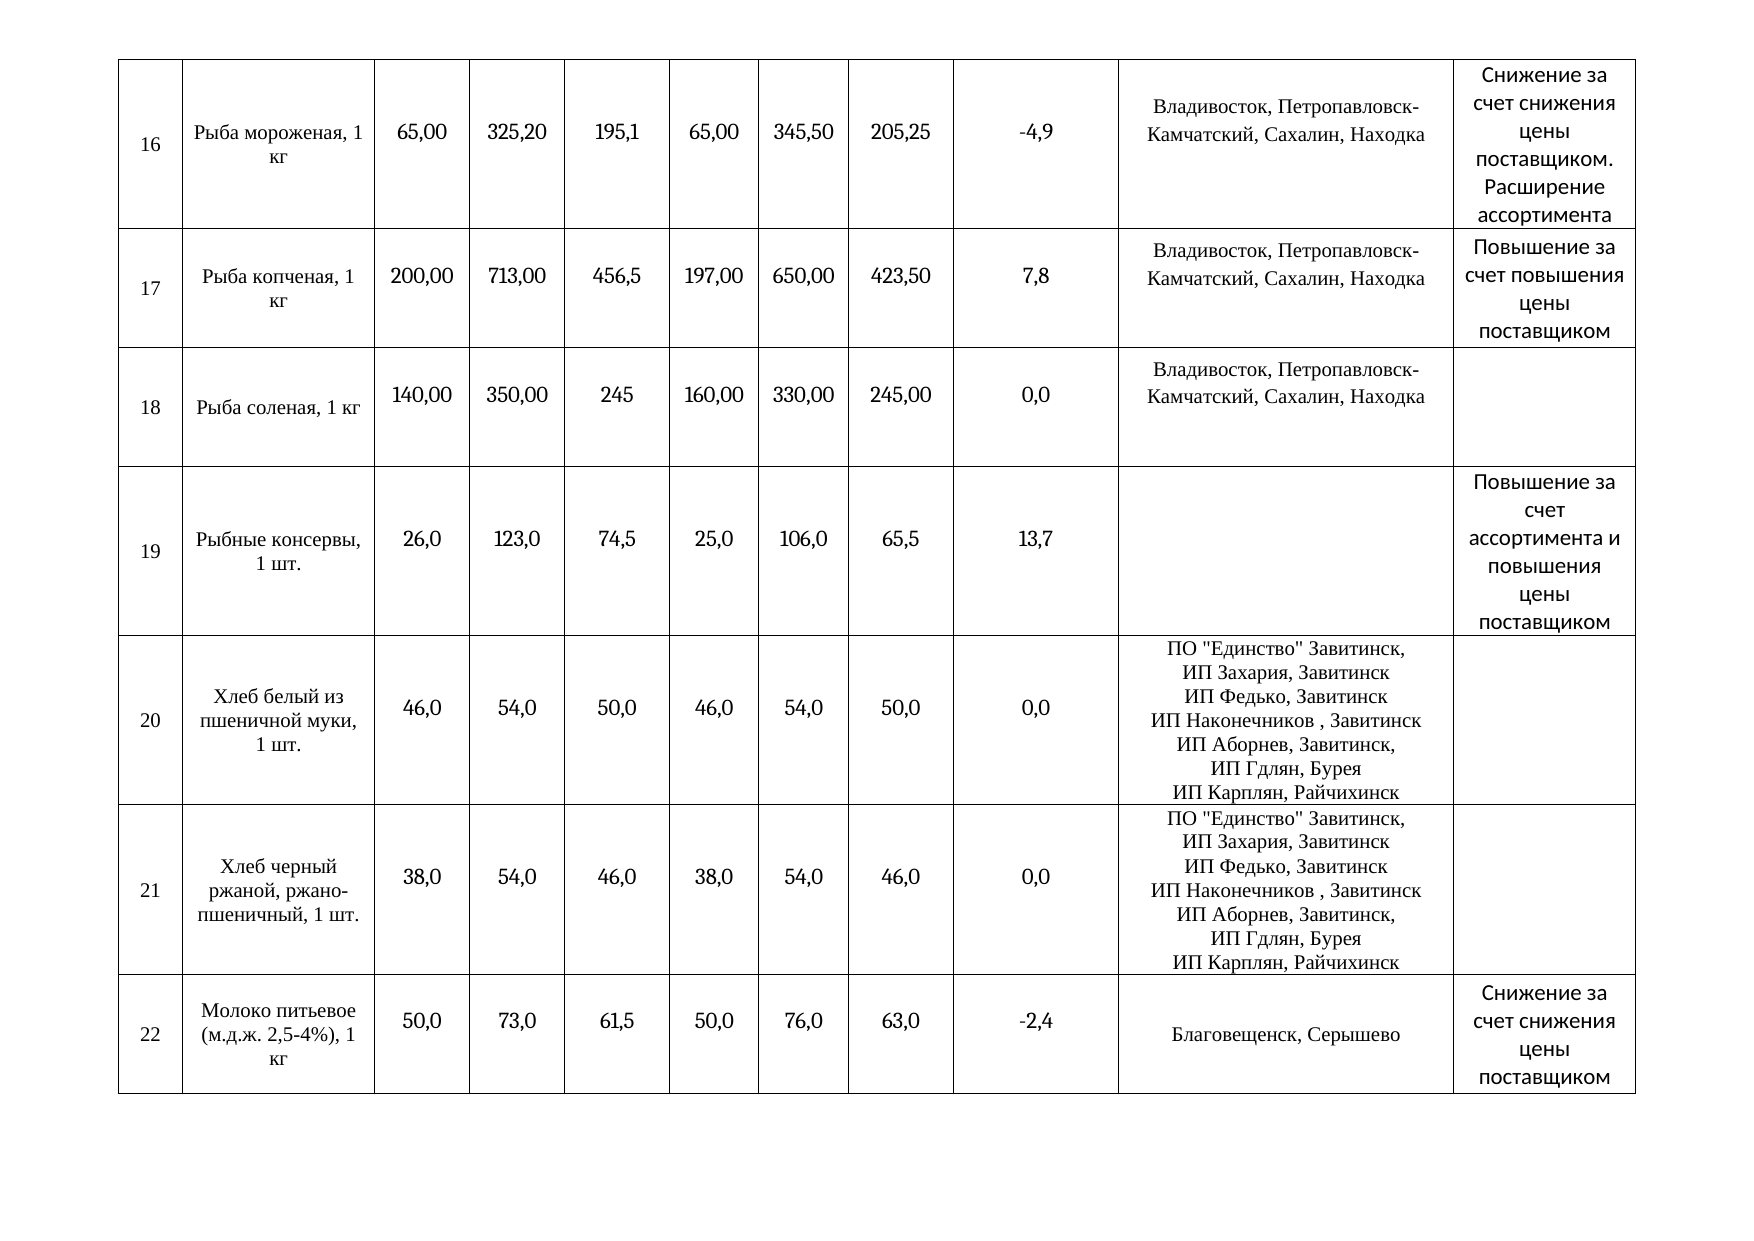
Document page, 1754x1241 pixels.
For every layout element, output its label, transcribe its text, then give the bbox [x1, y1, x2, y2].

table_cell 38,0 [670, 805, 758, 974]
table_cell -4,9 [954, 60, 1118, 228]
table_cell Рыба копченая, 1 кг [183, 229, 374, 347]
table_cell 46,0 [375, 636, 469, 804]
table_cell 38,0 [375, 805, 469, 974]
table_cell 65,5 [849, 467, 953, 635]
table_cell Хлеб черный ржаной, ржано-пшеничный, 1 шт. [183, 805, 374, 974]
table_cell 330,00 [759, 348, 848, 466]
table_cell 16 [119, 60, 182, 228]
table_cell 650,00 [759, 229, 848, 347]
table_cell Повышение за счет повышения цены поставщиком [1454, 229, 1635, 347]
table_cell Владивосток, Петропавловск-Камчатский, Сахалин, Находка [1119, 60, 1453, 228]
table_cell [1454, 348, 1635, 466]
table_cell 160,00 [670, 348, 758, 466]
table_cell 13,7 [954, 467, 1118, 635]
table_cell [1119, 467, 1453, 635]
table_cell 46,0 [565, 805, 669, 974]
table_cell 345,50 [759, 60, 848, 228]
table_cell Владивосток, Петропавловск-Камчатский, Сахалин, Находка [1119, 348, 1453, 466]
table_cell Владивосток, Петропавловск-Камчатский, Сахалин, Находка [1119, 229, 1453, 347]
table_cell 22 [119, 975, 182, 1093]
table_cell 46,0 [670, 636, 758, 804]
table_cell 54,0 [470, 805, 564, 974]
table_cell 200,00 [375, 229, 469, 347]
table_cell 0,0 [954, 348, 1118, 466]
table_cell 73,0 [470, 975, 564, 1093]
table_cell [1119, 975, 1453, 1093]
table_cell 350,00 [470, 348, 564, 466]
table_cell 18 [119, 348, 182, 466]
table_cell 50,0 [670, 975, 758, 1093]
table_cell 65,00 [670, 60, 758, 228]
table_cell 195,1 [565, 60, 669, 228]
table_cell 54,0 [470, 636, 564, 804]
table_cell 456,5 [565, 229, 669, 347]
table_cell 50,0 [375, 975, 469, 1093]
table_cell 63,0 [849, 975, 953, 1093]
table_cell 19 [119, 467, 182, 635]
table_cell 245,00 [849, 348, 953, 466]
table_cell 423,50 [849, 229, 953, 347]
table_cell 50,0 [565, 636, 669, 804]
table_cell 140,00 [375, 348, 469, 466]
table_cell Снижение за счет снижения цены поставщиком [1454, 975, 1635, 1093]
table_cell Рыбные консервы, 1 шт. [183, 467, 374, 635]
table_cell Повышение за счет ассортимента и повышения цены поставщиком [1454, 467, 1635, 635]
table_cell 25,0 [670, 467, 758, 635]
table_cell 20 [119, 636, 182, 804]
table_cell ПО "Единство" Завитинск, ИП Захария, Завитинск ИП Федько, Завитинск ИП Наконечников , Завитинск ИП Аборнев, Завитинск, ИП Гдлян, Бурея ИП Карплян, Райчихинск [1119, 805, 1453, 974]
table_cell 0,0 [954, 636, 1118, 804]
table_cell 65,00 [375, 60, 469, 228]
table_cell 0,0 [954, 805, 1118, 974]
table_cell 713,00 [470, 229, 564, 347]
table_cell 325,20 [470, 60, 564, 228]
table_cell 17 [119, 229, 182, 347]
table_cell 46,0 [849, 805, 953, 974]
table_cell 54,0 [759, 805, 848, 974]
table_cell 123,0 [470, 467, 564, 635]
table_cell 205,25 [849, 60, 953, 228]
table_cell 7,8 [954, 229, 1118, 347]
table_cell Хлеб белый из пшеничной муки, 1 шт. [183, 636, 374, 804]
table_cell 54,0 [759, 636, 848, 804]
table_cell 50,0 [849, 636, 953, 804]
table_cell Рыба соленая, 1 кг [183, 348, 374, 466]
table_cell [1454, 805, 1635, 974]
table_cell 74,5 [565, 467, 669, 635]
table_cell 106,0 [759, 467, 848, 635]
table_cell 197,00 [670, 229, 758, 347]
table_cell -2,4 [954, 975, 1118, 1093]
table_cell 21 [119, 805, 182, 974]
table_cell Снижение за счет снижения цены поставщиком. Расширение ассортимента [1454, 60, 1635, 228]
table_cell 245 [565, 348, 669, 466]
table_cell Молоко питьевое (м.д.ж. 2,5-4%), 1 кг [183, 975, 374, 1093]
table_cell ПО "Единство" Завитинск, ИП Захария, Завитинск ИП Федько, Завитинск ИП Наконечников , Завитинск ИП Аборнев, Завитинск, ИП Гдлян, Бурея ИП Карплян, Райчихинск [1119, 636, 1453, 804]
table_cell 26,0 [375, 467, 469, 635]
table_cell 61,5 [565, 975, 669, 1093]
table_cell 76,0 [759, 975, 848, 1093]
table_cell [1454, 636, 1635, 804]
table_cell Рыба мороженая, 1 кг [183, 60, 374, 228]
